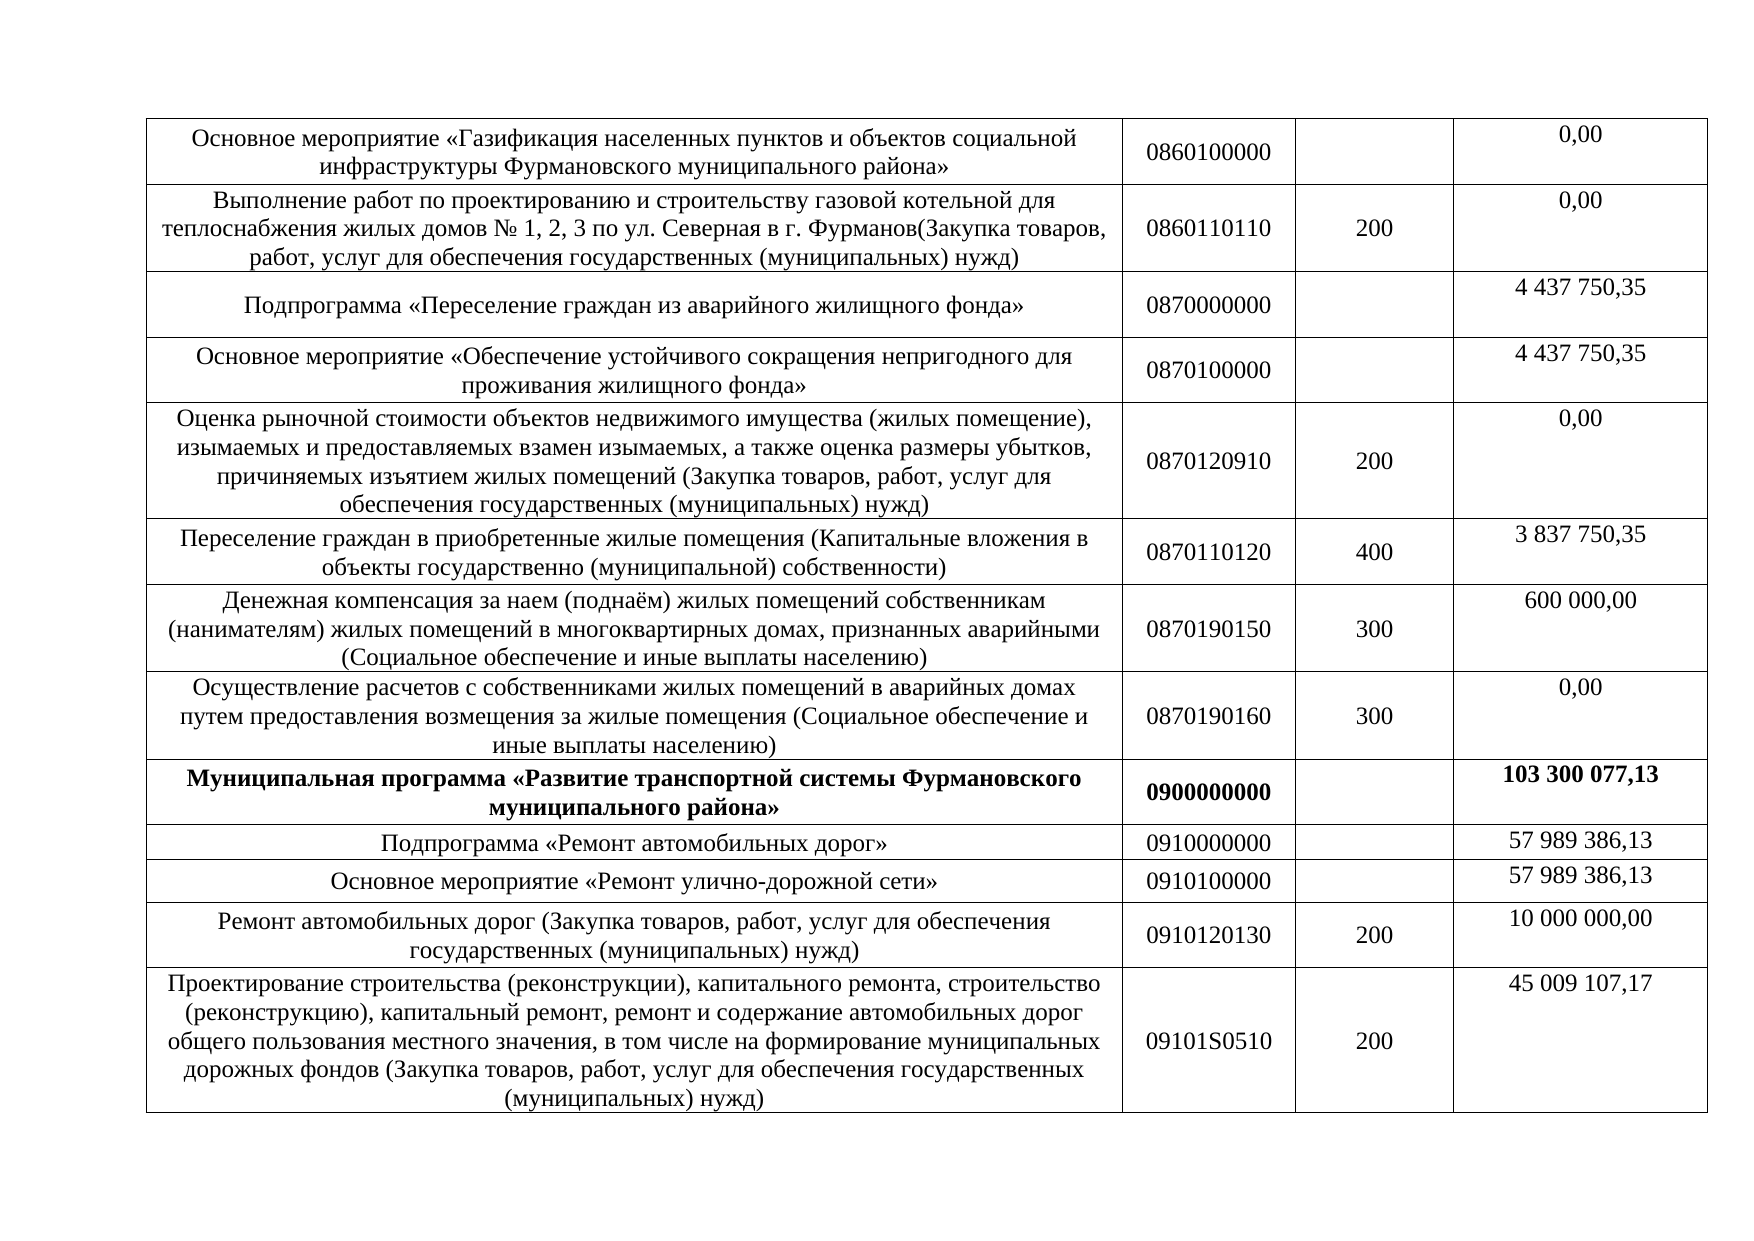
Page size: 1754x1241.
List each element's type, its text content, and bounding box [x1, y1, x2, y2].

table_cell [1296, 272, 1453, 337]
table_cell Переселение граждан в приобретенные жилые помещения (Капитальные вложения в объекты государственно (муниципальной) собственности) [147, 519, 1122, 584]
table_cell 200 [1296, 968, 1453, 1112]
table_cell [1296, 860, 1453, 902]
table_cell [1296, 760, 1453, 824]
table_cell Основное мероприятие «Обеспечение устойчивого сокращения непригодного для проживания жилищного фонда» [147, 338, 1122, 402]
table_cell Оценка рыночной стоимости объектов недвижимого имущества (жилых помещение), изымаемых и предоставляемых взамен изымаемых, а также оценка размеры убытков, причиняемых изъятием жилых помещений (Закупка товаров, работ, услуг для обеспечения государственных (муниципальных) нужд) [147, 403, 1122, 518]
table_cell 400 [1296, 519, 1453, 584]
table_cell 0,00 [1454, 185, 1707, 271]
table_cell Подпрограмма «Переселение граждан из аварийного жилищного фонда» [147, 272, 1122, 337]
table_cell 0860100000 [1123, 119, 1295, 184]
table_cell Ремонт автомобильных дорог (Закупка товаров, работ, услуг для обеспечения государственных (муниципальных) нужд) [147, 903, 1122, 967]
table_cell Осуществление расчетов с собственниками жилых помещений в аварийных домах путем предоставления возмещения за жилые помещения (Социальное обеспечение и иные выплаты населению) [147, 672, 1122, 758]
table_cell 0910120130 [1123, 903, 1295, 967]
table_cell 0870190150 [1123, 585, 1295, 671]
table_cell 0870100000 [1123, 338, 1295, 402]
table_cell 0870110120 [1123, 519, 1295, 584]
table_cell 57 989 386,13 [1454, 860, 1707, 902]
table_cell 0910100000 [1123, 860, 1295, 902]
table_cell 0870190160 [1123, 672, 1295, 758]
table_cell 0900000000 [1123, 760, 1295, 824]
table_cell 0,00 [1454, 672, 1707, 758]
table_cell 0910000000 [1123, 825, 1295, 859]
table_cell 57 989 386,13 [1454, 825, 1707, 859]
table_cell 10 000 000,00 [1454, 903, 1707, 967]
table_cell [1296, 119, 1453, 184]
table_cell [1296, 338, 1453, 402]
table_cell 45 009 107,17 [1454, 968, 1707, 1112]
table_cell 0870120910 [1123, 403, 1295, 518]
table_cell 4 437 750,35 [1454, 338, 1707, 402]
table_cell 3 837 750,35 [1454, 519, 1707, 584]
table_cell Проектирование строительства (реконструкции), капитального ремонта, строительство (реконструкцию), капитальный ремонт, ремонт и содержание автомобильных дорог общего пользования местного значения, в том числе на формирование муниципальных дорожных фондов (Закупка товаров, работ, услуг для обеспечения государственных (муниципальных) нужд) [147, 968, 1122, 1112]
table_cell 09101S0510 [1123, 968, 1295, 1112]
table_cell 300 [1296, 672, 1453, 758]
table_cell Денежная компенсация за наем (поднаём) жилых помещений собственникам (нанимателям) жилых помещений в многоквартирных домах, признанных аварийными (Социальное обеспечение и иные выплаты населению) [147, 585, 1122, 671]
table_cell 0870000000 [1123, 272, 1295, 337]
table_cell 600 000,00 [1454, 585, 1707, 671]
table_cell [1296, 825, 1453, 859]
table_cell Основное мероприятие «Газификация населенных пунктов и объектов социальной инфраструктуры Фурмановского муниципального района» [147, 119, 1122, 184]
table_cell Выполнение работ по проектированию и строительству газовой котельной для теплоснабжения жилых домов № 1, 2, 3 по ул. Северная в г. Фурманов(Закупка товаров, работ, услуг для обеспечения государственных (муниципальных) нужд) [147, 185, 1122, 271]
table_cell 200 [1296, 903, 1453, 967]
table_cell Подпрограмма «Ремонт автомобильных дорог» [147, 825, 1122, 859]
table_cell 103 300 077,13 [1454, 760, 1707, 824]
table_cell Муниципальная программа «Развитие транспортной системы Фурмановского муниципального района» [147, 760, 1122, 824]
table_cell 0,00 [1454, 119, 1707, 184]
table_cell Основное мероприятие «Ремонт улично-дорожной сети» [147, 860, 1122, 902]
table_cell 4 437 750,35 [1454, 272, 1707, 337]
table_cell 200 [1296, 403, 1453, 518]
table_cell 300 [1296, 585, 1453, 671]
table_cell 0860110110 [1123, 185, 1295, 271]
table_cell 0,00 [1454, 403, 1707, 518]
table_cell 200 [1296, 185, 1453, 271]
